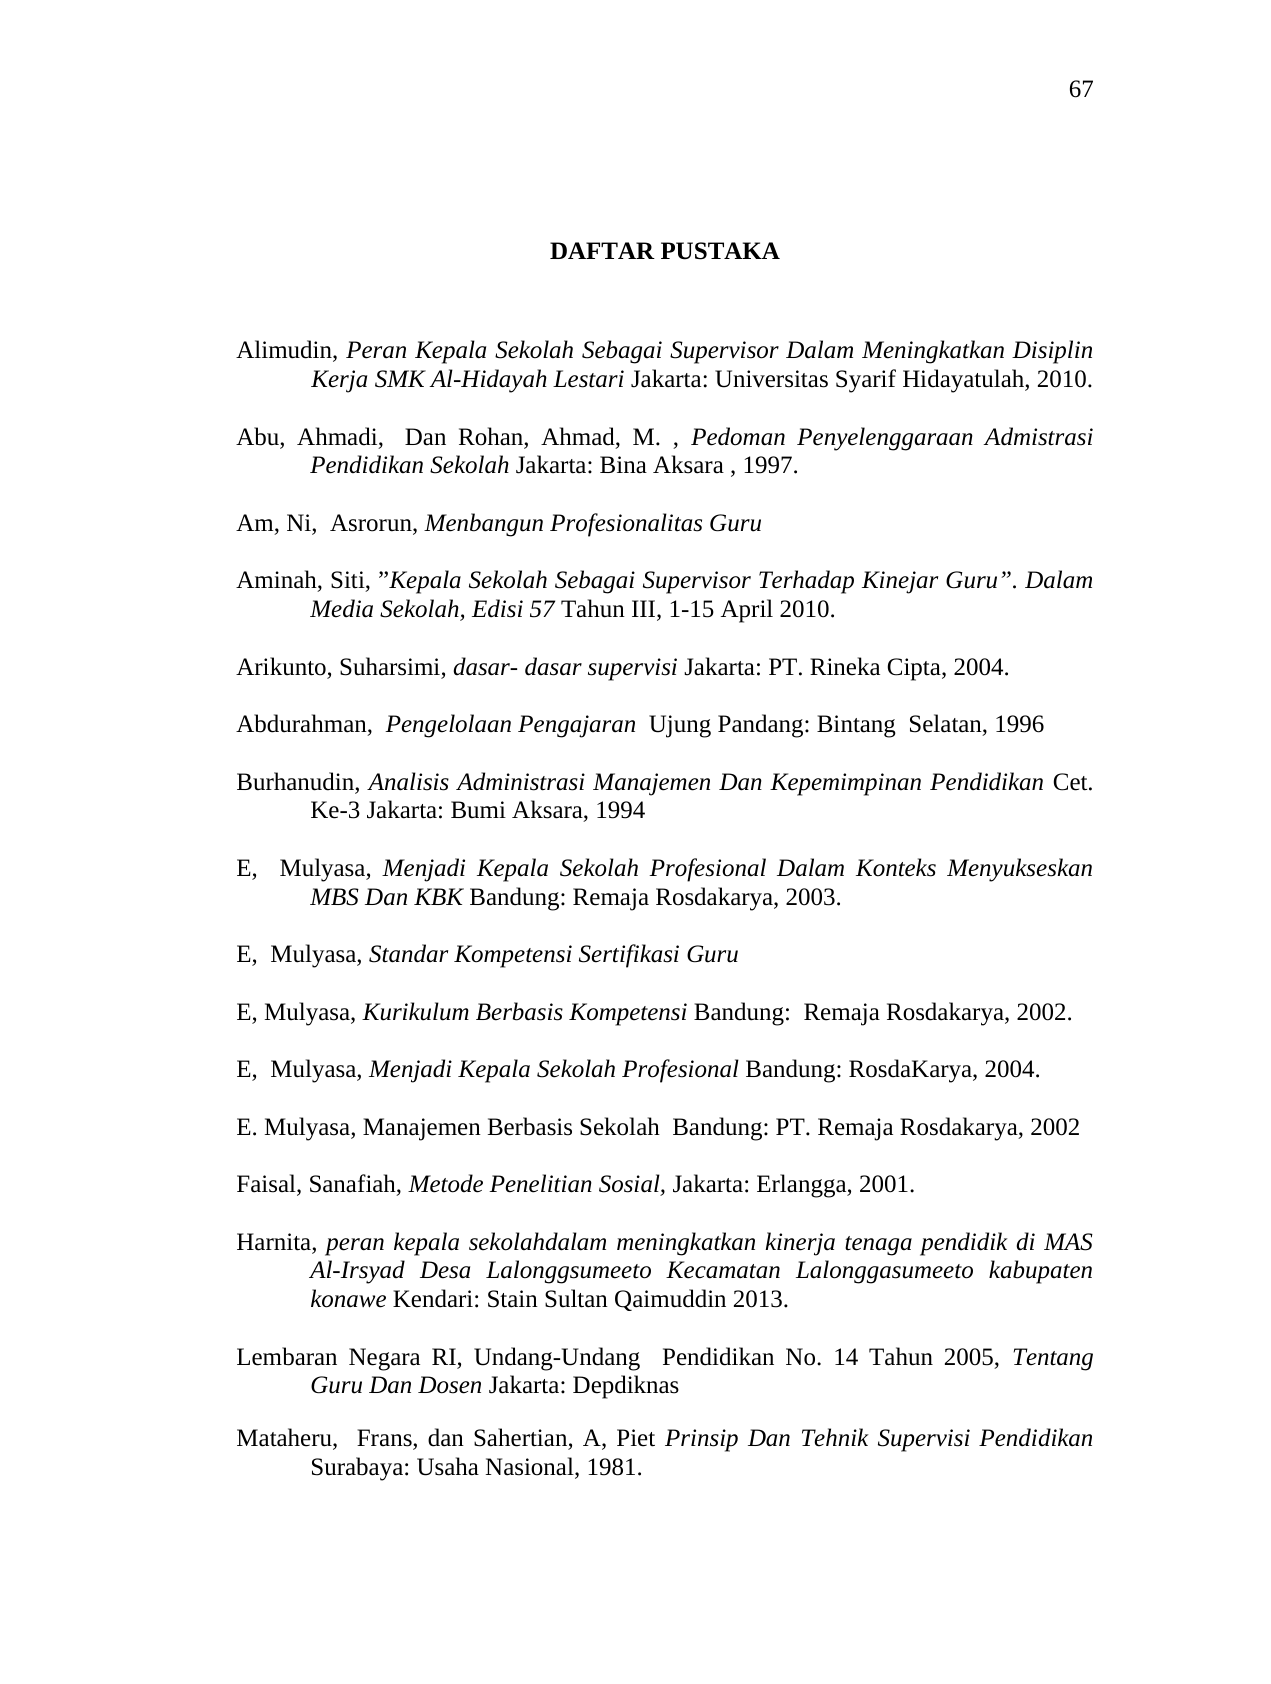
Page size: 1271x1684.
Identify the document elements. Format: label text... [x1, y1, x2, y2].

text Abdurahman, Pengelolaan Pengajaran Ujung Pandang: Bintang Selatan, 1996 [236, 709, 1094, 738]
text Faisal, Sanafiah, Metode Penelitian Sosial, Jakarta: Erlangga, 2001. [236, 1169, 1094, 1198]
text E, Mulyasa, Kurikulum Berbasis Kompetensi Bandung: Remaja Rosdakarya, 2002. [236, 997, 1094, 1025]
text Burhanudin, Analisis Administrasi Manajemen Dan Kepemimpinan Pendidikan Cet. Ke-3 Jakarta: Bumi Aksara, 1994 [236, 767, 1094, 824]
text DAFTAR PUSTAKA [236, 236, 1094, 265]
text Arikunto, Suharsimi, dasar- dasar supervisi Jakarta: PT. Rineka Cipta, 2004. [236, 652, 1094, 680]
text E, Mulyasa, Menjadi Kepala Sekolah Profesional Dalam Konteks Menyukseskan MBS Dan KBK Bandung: Remaja Rosdakarya, 2003. [236, 853, 1094, 910]
text E. Mulyasa, Manajemen Berbasis Sekolah Bandung: PT. Remaja Rosdakarya, 2002 [236, 1112, 1094, 1140]
text Am, Ni, Asrorun, Menbangun Profesionalitas Guru [236, 508, 1094, 537]
text Aminah, Siti, ”Kepala Sekolah Sebagai Supervisor Terhadap Kinejar Guru”. Dalam Media Sekolah, Edisi 57 Tahun III, 1-15 April 2010. [236, 565, 1094, 623]
text E, Mulyasa, Standar Kompetensi Sertifikasi Guru [236, 939, 1094, 968]
text Alimudin, Peran Kepala Sekolah Sebagai Supervisor Dalam Meningkatkan Disiplin Kerja SMK Al-Hidayah Lestari Jakarta: Universitas Syarif Hidayatulah, 2010. [236, 335, 1094, 393]
text Harnita, peran kepala sekolahdalam meningkatkan kinerja tenaga pendidik di MAS Al-Irsyad Desa Lalonggsumeeto Kecamatan Lalonggasumeeto kabupaten konawe Kendari: Stain Sultan Qaimuddin 2013. [236, 1227, 1094, 1313]
text Mataheru, Frans, dan Sahertian, A, Piet Prinsip Dan Tehnik Supervisi Pendidikan Surabaya: Usaha Nasional, 1981. [236, 1423, 1094, 1481]
text Lembaran Negara RI, Undang-Undang Pendidikan No. 14 Tahun 2005, Tentang Guru Dan Dosen Jakarta: Depdiknas [236, 1342, 1094, 1399]
text Abu, Ahmadi, Dan Rohan, Ahmad, M. , Pedoman Penyelenggaraan Admistrasi Pendidikan Sekolah Jakarta: Bina Aksara , 1997. [236, 422, 1094, 479]
text E, Mulyasa, Menjadi Kepala Sekolah Profesional Bandung: RosdaKarya, 2004. [236, 1054, 1094, 1083]
